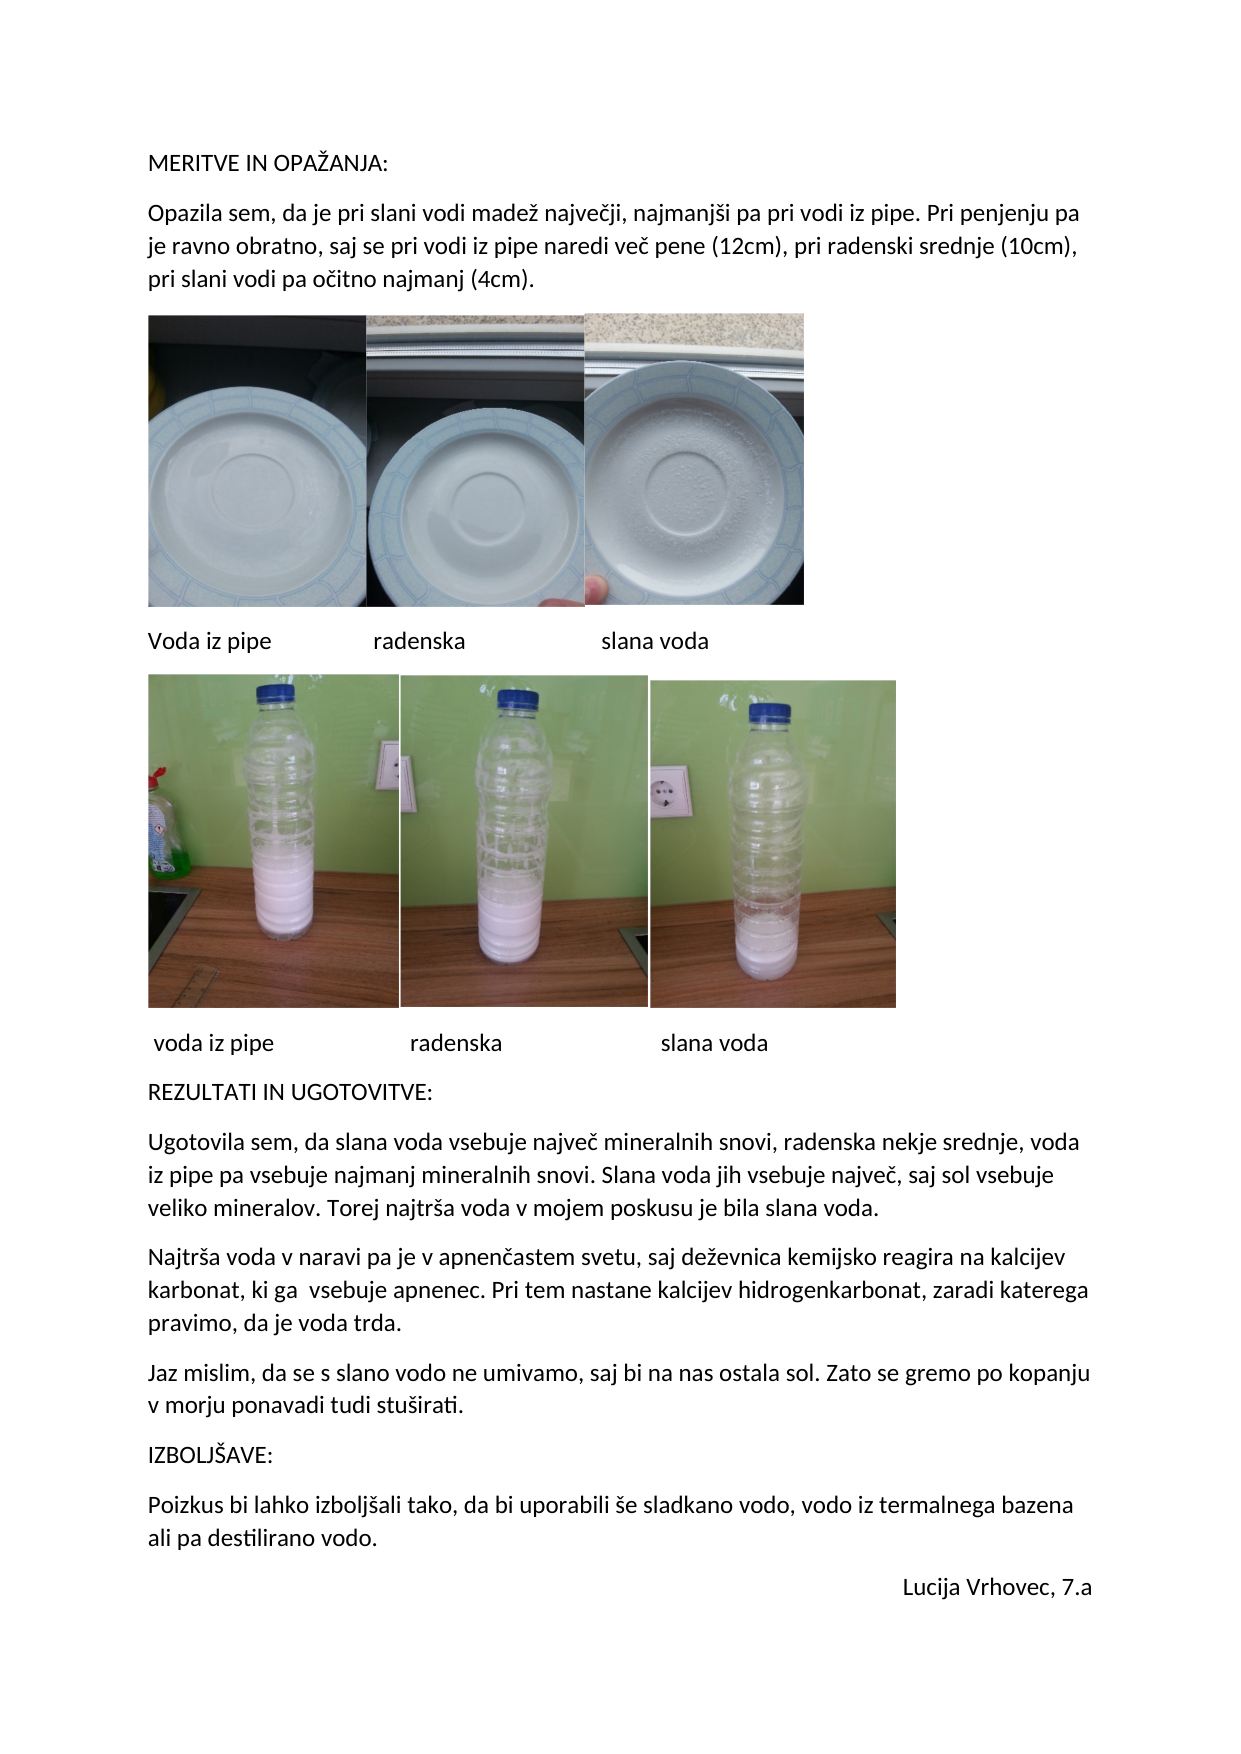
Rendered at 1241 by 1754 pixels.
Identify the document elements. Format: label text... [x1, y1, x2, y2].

text Najtrša voda v naravi pa je v apnenčastem svetu, saj deževnica kemijsko reagira na kalcijev karbonat, ki ga vsebuje apnenec. Pri tem nastane kalcijev hidrogenkarbonat, zaradi katerega pravimo, da je voda trda. [148, 1241, 1093, 1338]
text Ugotovila sem, da slana voda vsebuje največ mineralnih snovi, radenska nekje srednje, voda iz pipe pa vsebuje najmanj mineralnih snovi. Slana voda jih vsebuje največ, saj sol vsebuje veliko mineralov. Torej najtrša voda v mojem poskusu je bila slana voda. [148, 1126, 1093, 1222]
picture [149, 316, 366, 606]
text MERITVE IN OPAŽANJA: [148, 148, 1093, 178]
picture [149, 675, 399, 1007]
picture [401, 676, 648, 1007]
picture [651, 681, 896, 1007]
text REZULTATI IN UGOTOVITVE: [148, 1076, 1093, 1107]
picture [367, 316, 585, 606]
text Lucija Vrhovec, 7.a [148, 1571, 1093, 1602]
text voda iz pipe radenska slana voda [148, 1027, 1093, 1057]
picture [585, 314, 804, 604]
text Poizkus bi lahko izboljšali tako, da bi uporabili še sladkano vodo, vodo iz termalnega bazena ali pa destilirano vodo. [148, 1489, 1093, 1552]
text Voda iz pipe radenska slana voda [148, 625, 1093, 656]
text IZBOLJŠAVE: [148, 1439, 1093, 1470]
text Opazila sem, da je pri slani vodi madež največji, najmanjši pa pri vodi iz pipe. Pri penjenju pa je ravno obratno, saj se pri vodi iz pipe naredi več pene (12cm), pri radenski srednje (10cm), pri slani vodi pa očitno najmanj (4cm). [148, 197, 1093, 293]
text Jaz mislim, da se s slano vodo ne umivamo, saj bi na nas ostala sol. Zato se gremo po kopanju v morju ponavadi tudi stuširati. [148, 1357, 1093, 1420]
